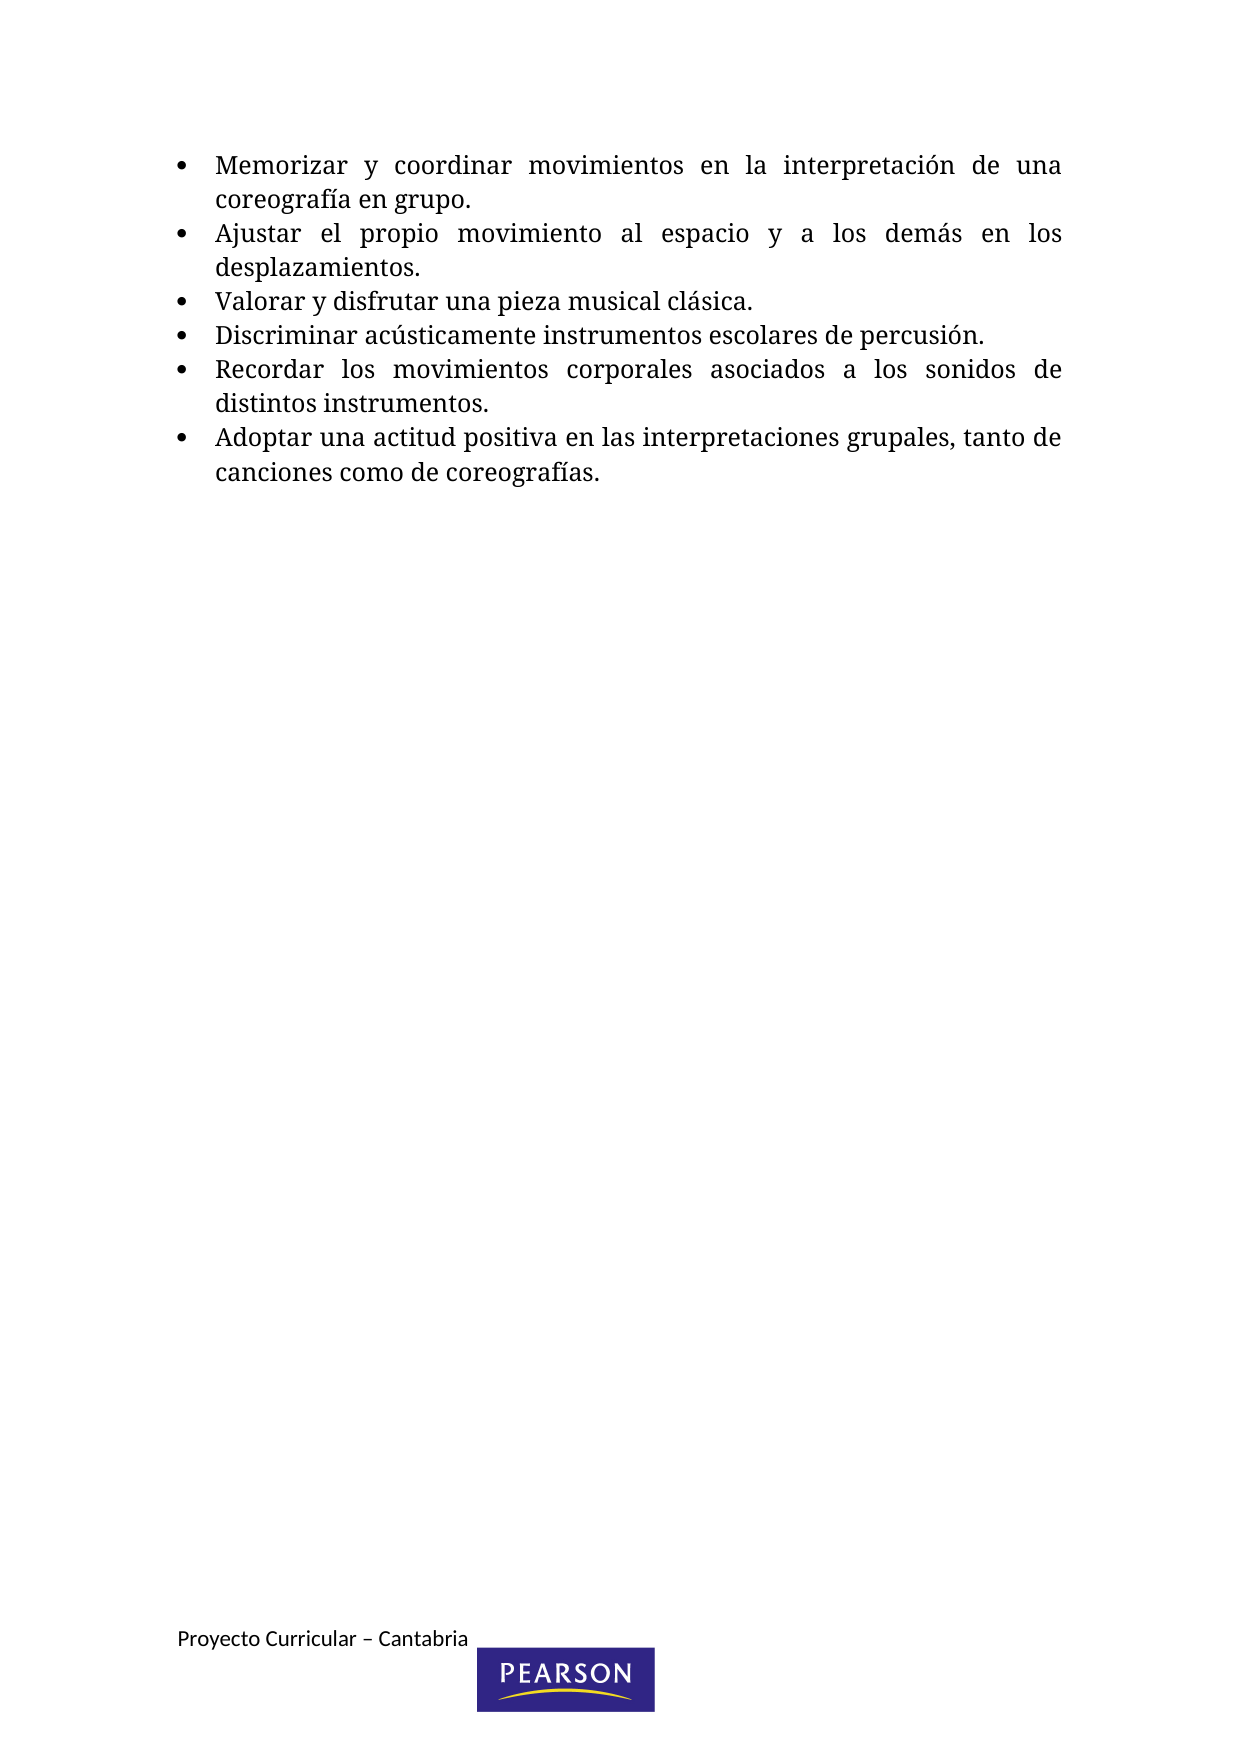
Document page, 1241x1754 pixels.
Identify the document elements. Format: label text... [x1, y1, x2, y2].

list Valorar y disfrutar una pieza musical clásica. [177, 284, 1063, 318]
list Recordar los movimientos corporales asociados a los sonidos de distintos instrumentos. [177, 352, 1063, 420]
list Discriminar acústicamente instrumentos escolares de percusión. [177, 318, 1063, 352]
list Ajustar el propio movimiento al espacio y a los demás en los desplazamientos. [177, 216, 1063, 284]
list Adoptar una actitud positiva en las interpretaciones grupales, tanto de canciones como de coreografías. [177, 420, 1063, 488]
picture [470, 1643, 661, 1717]
list Memorizar y coordinar movimientos en la interpretación de una coreografía en grupo. [177, 148, 1063, 216]
